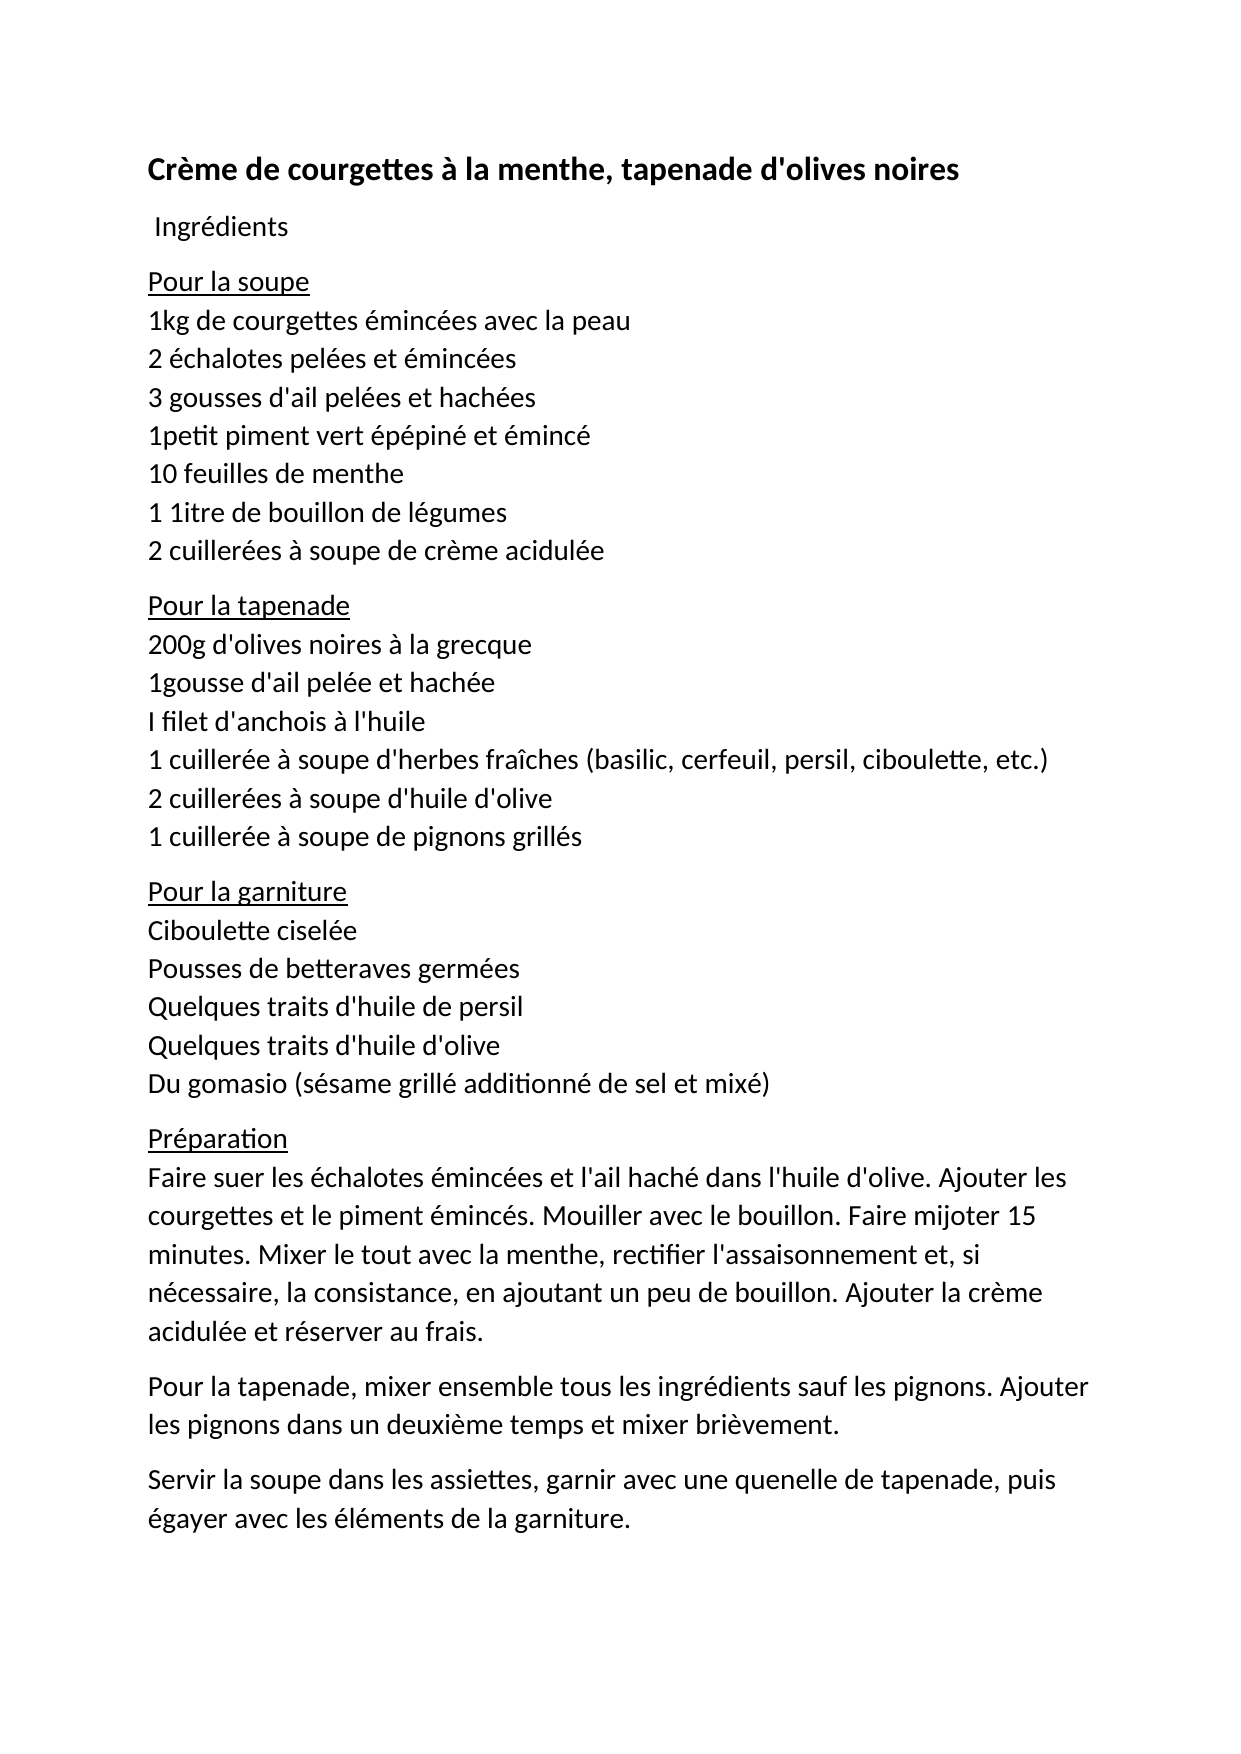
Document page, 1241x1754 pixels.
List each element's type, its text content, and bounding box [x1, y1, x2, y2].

text Pour la tapenade 200g d'olives noires à la grecque 1gousse d'ail pelée et hachée I filet d'anchois à l'huile 1 cuillerée à soupe d'herbes fraîches (basilic, cerfeuil, persil, ciboulette, etc.) 2 cuillerées à soupe d'huile d'olive 1 cuillerée à soupe de pignons grillés [148, 587, 1093, 854]
text Crème de courgettes à la menthe, tapenade d'olives noires [148, 148, 1093, 188]
text Ingrédients [148, 208, 1093, 244]
text Préparation Faire suer les échalotes émincées et l'ail haché dans l'huile d'olive. Ajouter les courgettes et le piment émincés. Mouiller avec le bouillon. Faire mijoter 15 minutes. Mixer le tout avec la menthe, rectifier l'assaisonnement et, si nécessaire, la consistance, en ajoutant un peu de bouillon. Ajouter la crème acidulée et réserver au frais. [148, 1121, 1093, 1348]
text Pour la tapenade, mixer ensemble tous les ingrédients sauf les pignons. Ajouter les pignons dans un deuxième temps et mixer brièvement. [148, 1368, 1093, 1442]
text Pour la soupe 1kg de courgettes émincées avec la peau 2 échalotes pelées et émincées 3 gousses d'ail pelées et hachées 1petit piment vert épépiné et émincé 10 feuilles de menthe 1 1itre de bouillon de légumes 2 cuillerées à soupe de crème acidulée [148, 263, 1093, 568]
text Pour la garniture Ciboulette ciselée Pousses de betteraves germées Quelques traits d'huile de persil Quelques traits d'huile d'olive Du gomasio (sésame grillé additionné de sel et mixé) [148, 873, 1093, 1101]
text Servir la soupe dans les assiettes, garnir avec une quenelle de tapenade, puis égayer avec les éléments de la garniture. [148, 1461, 1093, 1535]
